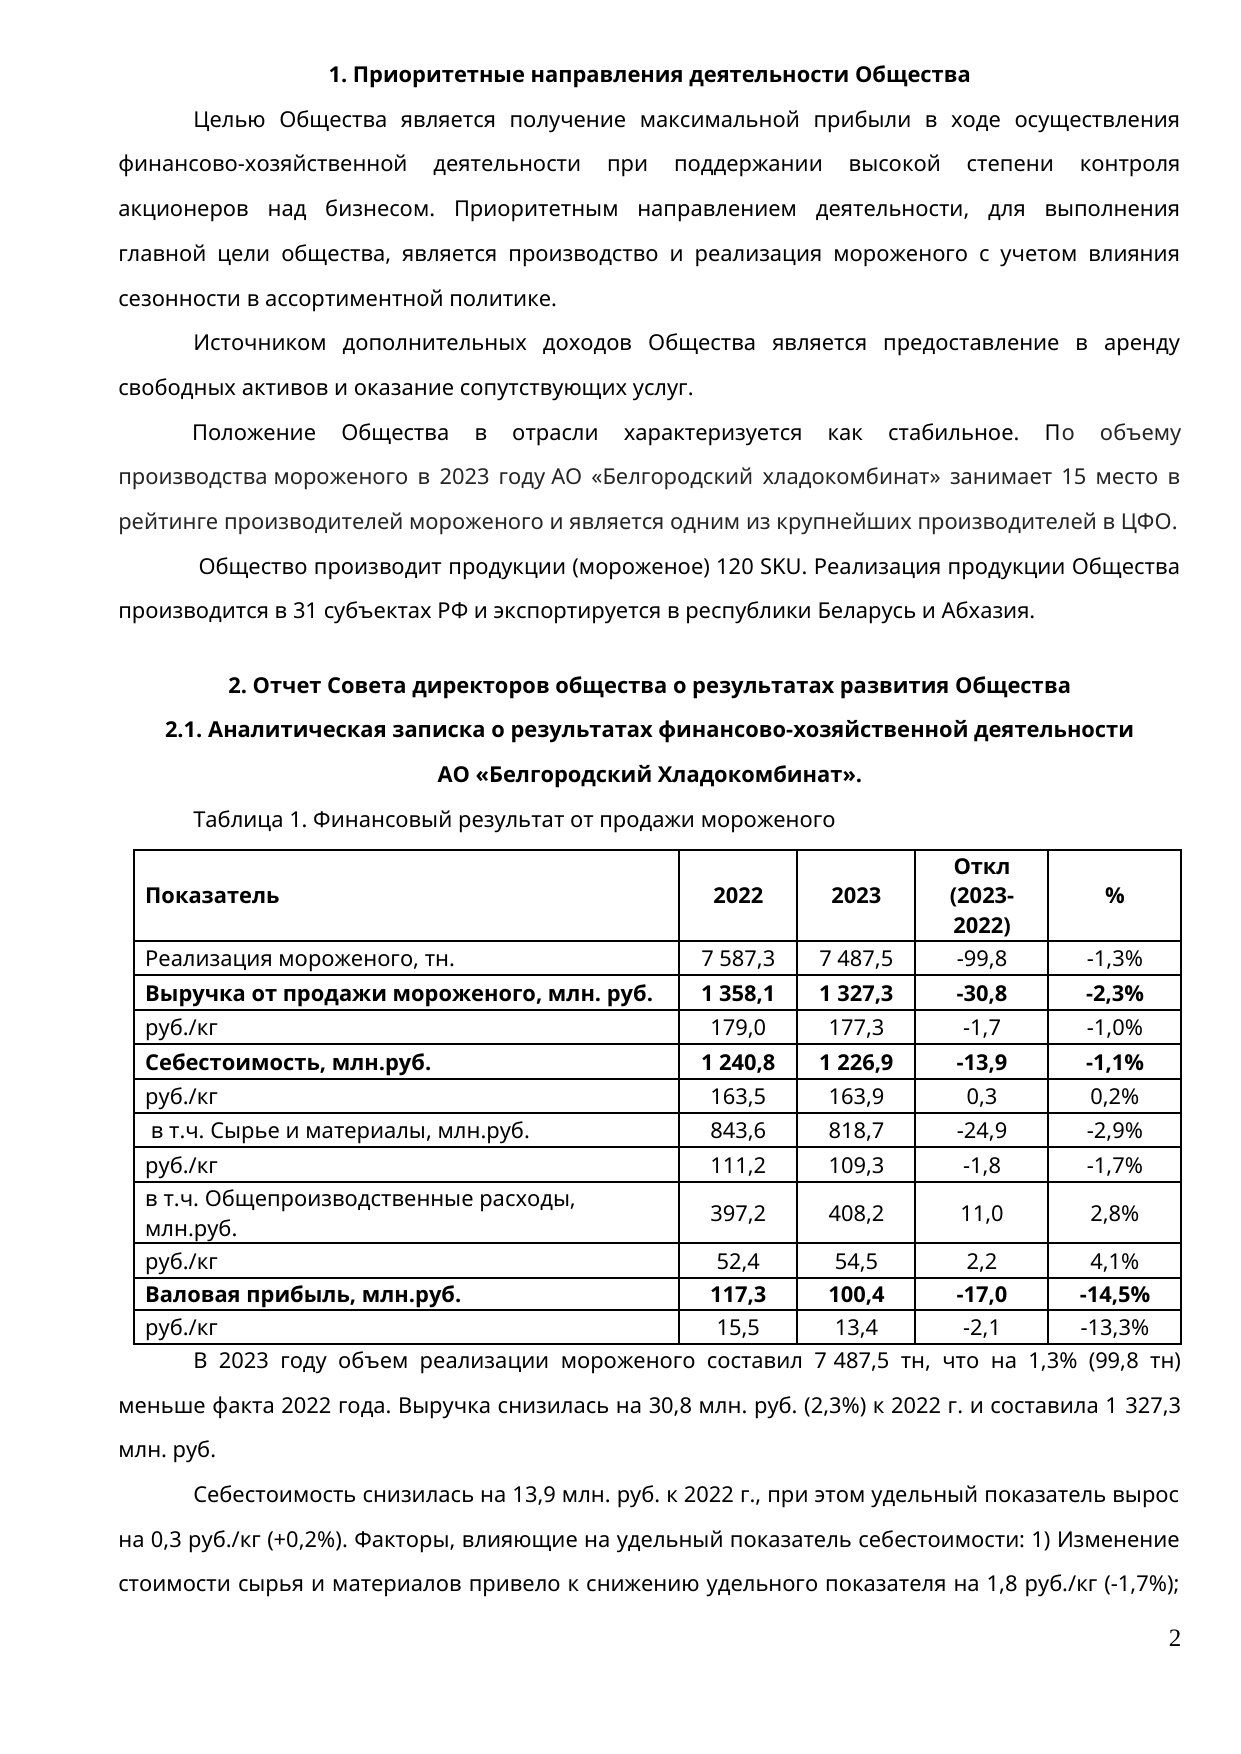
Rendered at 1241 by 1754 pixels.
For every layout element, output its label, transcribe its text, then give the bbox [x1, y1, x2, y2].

text Источником дополнительных доходов Общества является предоставление в аренду свободных активов и оказание сопутствующих услуг. [118, 327, 1181, 402]
table_cell -24,9 [916, 1114, 1047, 1146]
table_cell 179,0 [680, 1011, 796, 1043]
table_cell 163,5 [680, 1080, 796, 1112]
table_cell 2,8% [1049, 1183, 1180, 1242]
table_cell 177,3 [798, 1011, 914, 1043]
table_header 2023 [798, 851, 914, 940]
subtitle 2. Отчет Совета директоров общества о результатах развития Общества [118, 670, 1181, 699]
table_cell -1,7 [916, 1011, 1047, 1043]
table_cell -17,0 [916, 1279, 1047, 1308]
table_cell Валовая прибыль, млн.руб. [135, 1279, 678, 1308]
subtitle 2.1. Аналитическая записка о результатах финансово-хозяйственной деятельности [118, 714, 1181, 744]
table_cell 843,6 [680, 1114, 796, 1146]
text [118, 1479, 1181, 1598]
table_cell 117,3 [680, 1279, 796, 1308]
table_cell руб./кг [135, 1244, 678, 1277]
table_cell 0,3 [916, 1080, 1047, 1112]
table_cell 163,9 [798, 1080, 914, 1112]
text В 2023 году объем реализации мороженого составил 7 487,5 тн, что на 1,3% (99,8 тн) меньше факта 2022 года. Выручка снизилась на 30,8 млн. руб. (2,3%) к 2022 г. и составила 1 327,3 млн. руб. [118, 1345, 1181, 1464]
text Целью Общества является получение максимальной прибыли в ходе осуществления финансово-хозяйственной деятельности при поддержании высокой степени контроля акционеров над бизнесом. Приоритетным направлением деятельности, для выполнения главной цели общества, является производство и реализация мороженого с учетом влияния сезонности в ассортиментной политике. [118, 104, 1181, 312]
table_cell 7 587,3 [680, 942, 796, 974]
table_header Показатель [135, 851, 678, 940]
table_cell Реализация мороженого, тн. [135, 942, 678, 974]
table_cell 1 327,3 [798, 976, 914, 1009]
table_cell -2,1 [916, 1311, 1047, 1343]
table_cell 52,4 [680, 1244, 796, 1277]
subtitle 1. Приоритетные направления деятельности Общества [118, 59, 1181, 89]
table_cell 1 240,8 [680, 1045, 796, 1077]
table_cell руб./кг [135, 1080, 678, 1112]
table_cell Выручка от продажи мороженого, млн. руб. [135, 976, 678, 1009]
table_cell 1 226,9 [798, 1045, 914, 1077]
table_cell 408,2 [798, 1183, 914, 1242]
table_cell -1,3% [1049, 942, 1180, 974]
table_cell 2,2 [916, 1244, 1047, 1277]
table_cell -2,3% [1049, 976, 1180, 1009]
table_cell 7 487,5 [798, 942, 914, 974]
subtitle Общество производит продукции (мороженое) 120 SKU. Реализация продукции Общества производится в 31 субъектах РФ и экспортируется в республики Беларусь и Абхазия. [118, 551, 1181, 625]
table_cell 11,0 [916, 1183, 1047, 1242]
table_cell 1 358,1 [680, 976, 796, 1009]
table_cell -99,8 [916, 942, 1047, 974]
table_cell -13,9 [916, 1045, 1047, 1077]
table_header 2022 [680, 851, 796, 940]
table_cell -1,7% [1049, 1148, 1180, 1181]
table_cell -1,0% [1049, 1011, 1180, 1043]
table_cell руб./кг [135, 1011, 678, 1043]
table_cell 15,5 [680, 1311, 796, 1343]
subtitle Положение Общества в отрасли характеризуется как стабильное. По объему производства мороженого в 2023 году АО «Белгородский хладокомбинат» занимает 15 место в рейтинге производителей мороженого и является одним из крупнейших производителей в ЦФО. [118, 417, 1181, 536]
subtitle АО «Белгородский Хладокомбинат». [118, 759, 1181, 789]
text Таблица 1. Финансовый результат от продажи мороженого [118, 804, 1181, 834]
table_cell 4,1% [1049, 1244, 1180, 1277]
table_cell -14,5% [1049, 1279, 1180, 1308]
table_cell -30,8 [916, 976, 1047, 1009]
table_cell 13,4 [798, 1311, 914, 1343]
table_header % [1049, 851, 1180, 940]
table_cell 54,5 [798, 1244, 914, 1277]
table_header Откл (2023-2022) [916, 851, 1047, 940]
table_cell -1,1% [1049, 1045, 1180, 1077]
table_cell руб./кг [135, 1148, 678, 1181]
table_cell 111,2 [680, 1148, 796, 1181]
table_cell Себестоимость, млн.руб. [135, 1045, 678, 1077]
table_cell 397,2 [680, 1183, 796, 1242]
table_cell 0,2% [1049, 1080, 1180, 1112]
table_cell -1,8 [916, 1148, 1047, 1181]
table_cell -2,9% [1049, 1114, 1180, 1146]
table_cell 100,4 [798, 1279, 914, 1308]
table_cell 818,7 [798, 1114, 914, 1146]
table_cell -13,3% [1049, 1311, 1180, 1343]
table_cell в т.ч. Общепроизводственные расходы, млн.руб. [135, 1183, 678, 1242]
table_cell в т.ч. Сырье и материалы, млн.руб. [135, 1114, 678, 1146]
table_cell 109,3 [798, 1148, 914, 1181]
table_cell руб./кг [135, 1311, 678, 1343]
